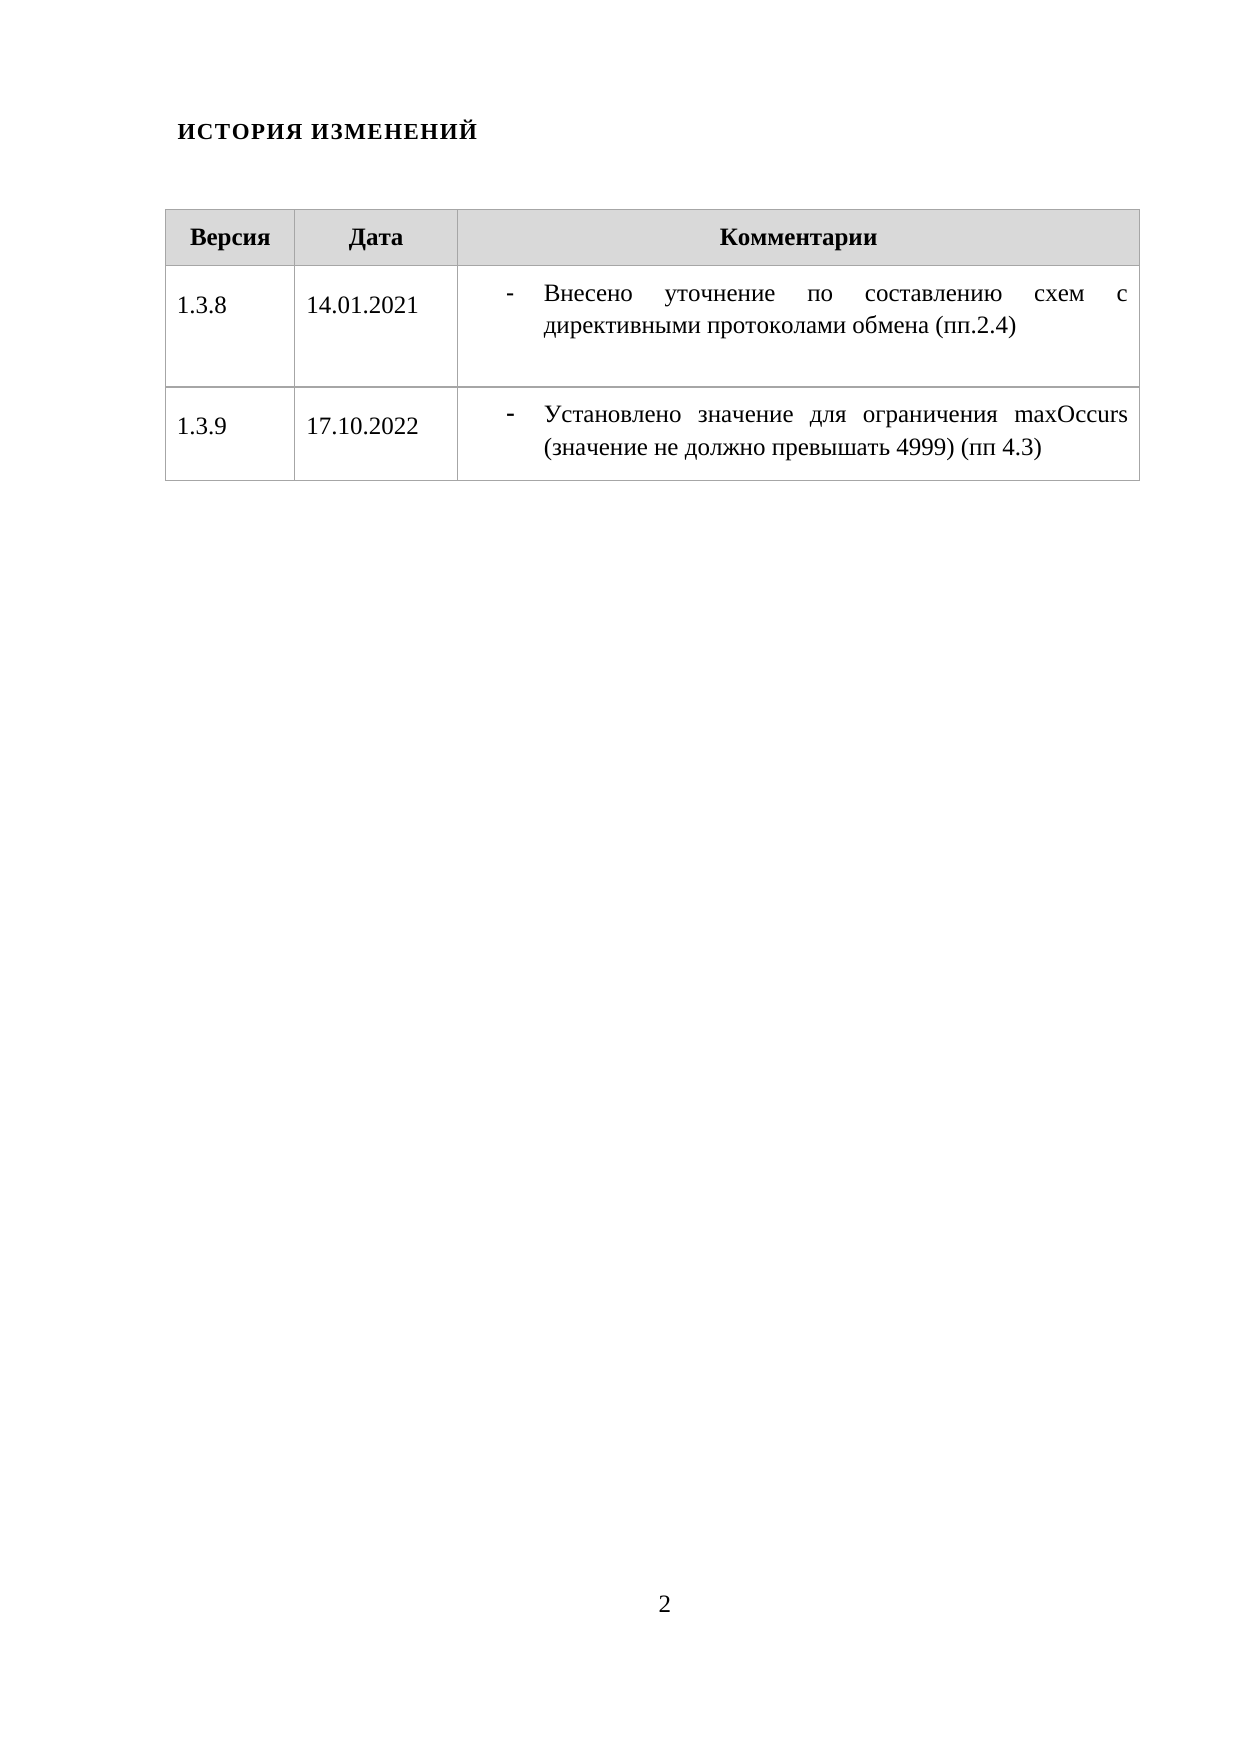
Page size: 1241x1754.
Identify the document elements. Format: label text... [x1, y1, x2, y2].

table_header Комментарии [458, 210, 1139, 265]
table_header Дата [295, 210, 457, 265]
table_cell 17.10.2022 [295, 388, 457, 480]
text История изменений [177, 118, 1152, 144]
table_cell 14.01.2021 [295, 266, 457, 386]
table_header Версия [166, 210, 294, 265]
table_cell 1.3.9 [166, 388, 294, 480]
table_cell 1.3.8 [166, 266, 294, 386]
table_cell Внесено уточнение по составлению схем с директивными протоколами обмена (пп.2.4) [458, 266, 1139, 386]
table_cell Установлено значение для ограничения maxOccurs (значение не должно превышать 4999) (пп 4.3) [458, 388, 1139, 480]
